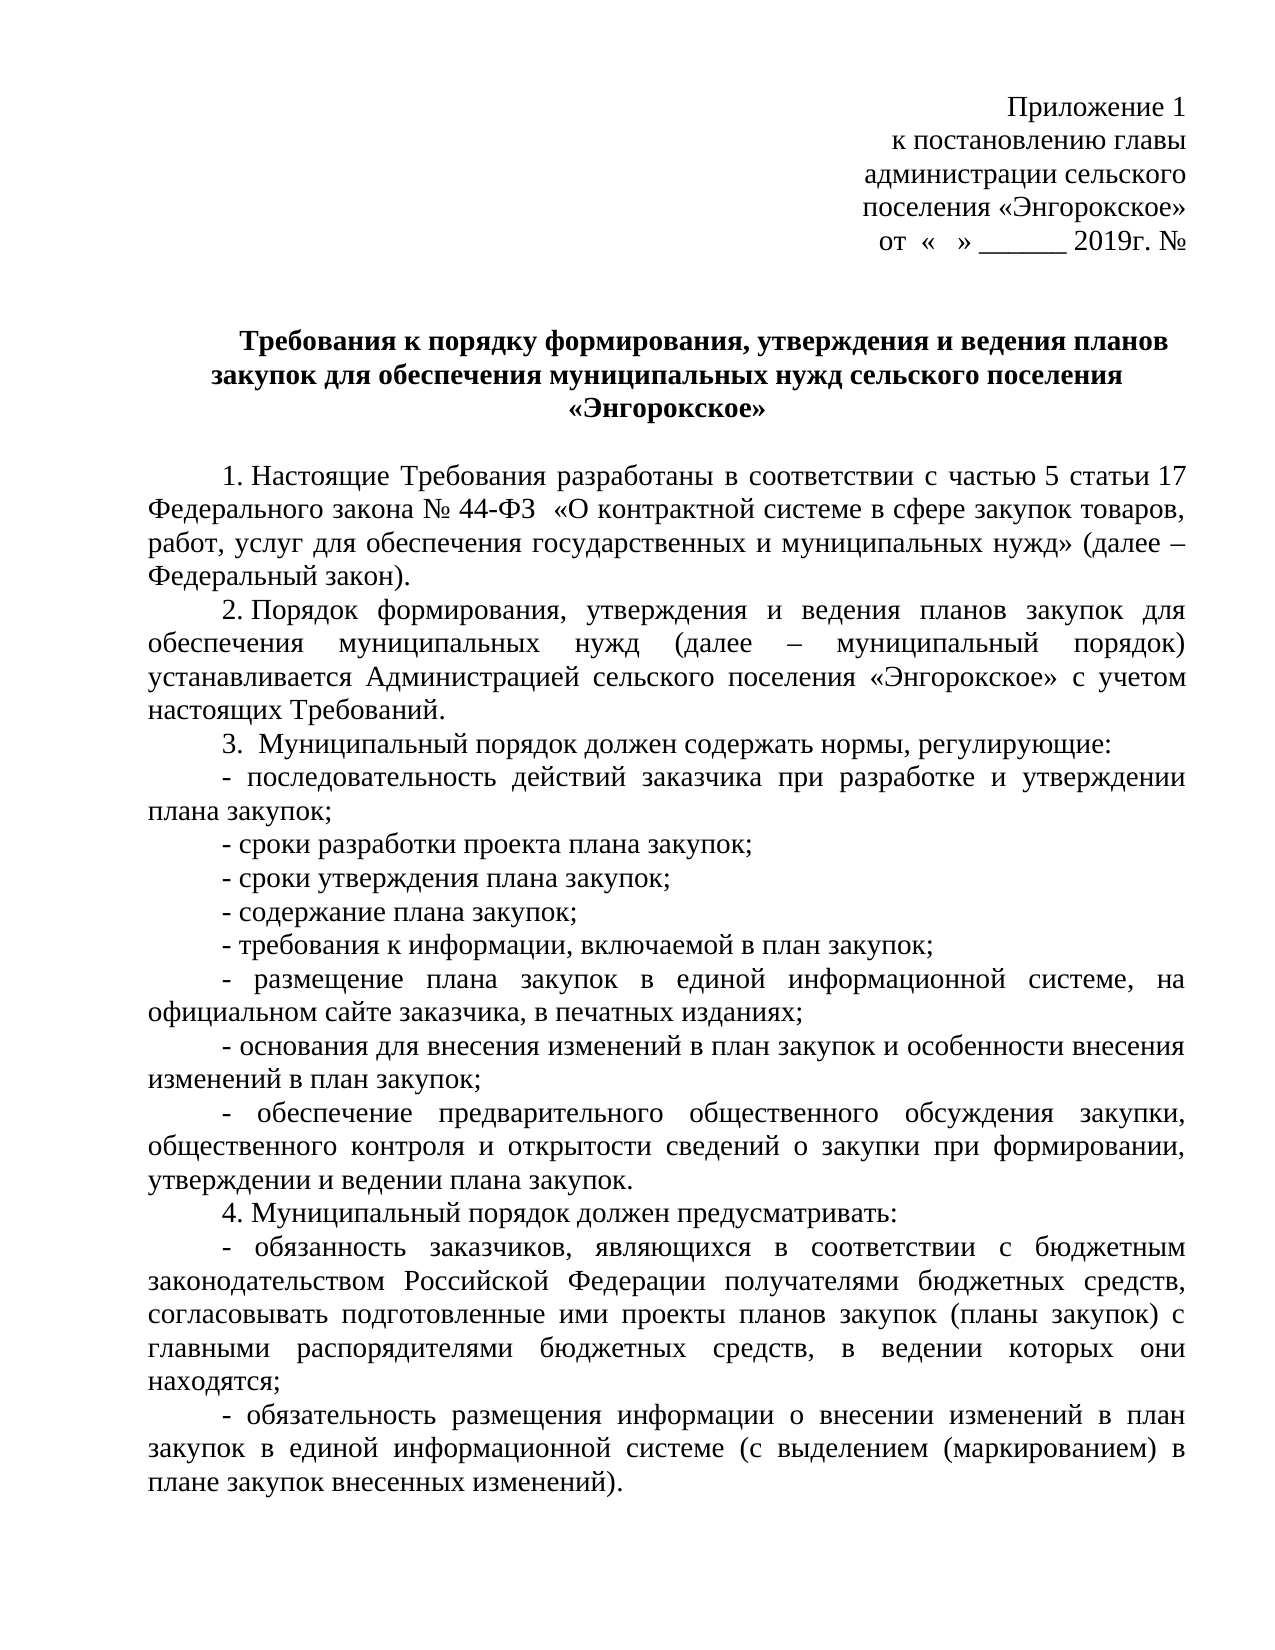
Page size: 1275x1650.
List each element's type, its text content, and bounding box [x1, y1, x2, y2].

text - размещение плана закупок в единой информационной системе, на официальном сайте заказчика, в печатных изданиях; [148, 961, 1186, 1028]
text - обеспечение предварительного общественного обсуждения закупки, общественного контроля и открытости сведений о закупки при формировании, утверждении и ведении плана закупок. [148, 1095, 1186, 1196]
text 3. Муниципальный порядок должен содержать нормы, регулирующие: [148, 726, 1186, 759]
text - обязательность размещения информации о внесении изменений в план закупок в единой информационной системе (с выделением (маркированием) в плане закупок внесенных изменений). [148, 1397, 1186, 1497]
text Требования к порядку формирования, утверждения и ведения планов закупок для обеспечения муниципальных нужд сельского поселения «Энгорокское» [148, 323, 1186, 424]
text от « » ______ 2019г. № [148, 223, 1186, 256]
text поселения «Энгорокское» [148, 189, 1186, 223]
text 2. Порядок формирования, утверждения и ведения планов закупок для обеспечения муниципальных нужд (далее – муниципальный порядок) устанавливается Администрацией сельского поселения «Энгорокское» с учетом настоящих Требований. [148, 592, 1186, 726]
text - основания для внесения изменений в план закупок и особенности внесения изменений в план закупок; [148, 1028, 1186, 1095]
text - обязанность заказчиков, являющихся в соответствии с бюджетным законодательством Российской Федерации получателями бюджетных средств, согласовывать подготовленные ими проекты планов закупок (планы закупок) с главными распорядителями бюджетных средств, в ведении которых они находятся; [148, 1229, 1186, 1397]
text - содержание плана закупок; [148, 894, 1186, 927]
text 1. Настоящие Требования разработаны в соответствии с частью 5 статьи 17 Федерального закона № 44-ФЗ «О контрактной системе в сфере закупок товаров, работ, услуг для обеспечения государственных и муниципальных нужд» (далее – Федеральный закон). [148, 458, 1186, 592]
text - сроки утверждения плана закупок; [148, 860, 1186, 894]
text - требования к информации, включаемой в план закупок; [148, 927, 1186, 961]
text - сроки разработки проекта плана закупок; [148, 827, 1186, 860]
text администрации сельского [148, 156, 1186, 189]
text - последовательность действий заказчика при разработке и утверждении плана закупок; [148, 759, 1186, 827]
text к постановлению главы [148, 122, 1186, 156]
text 4. Муниципальный порядок должен предусматривать: [148, 1196, 1186, 1229]
text Приложение 1 [148, 89, 1186, 122]
